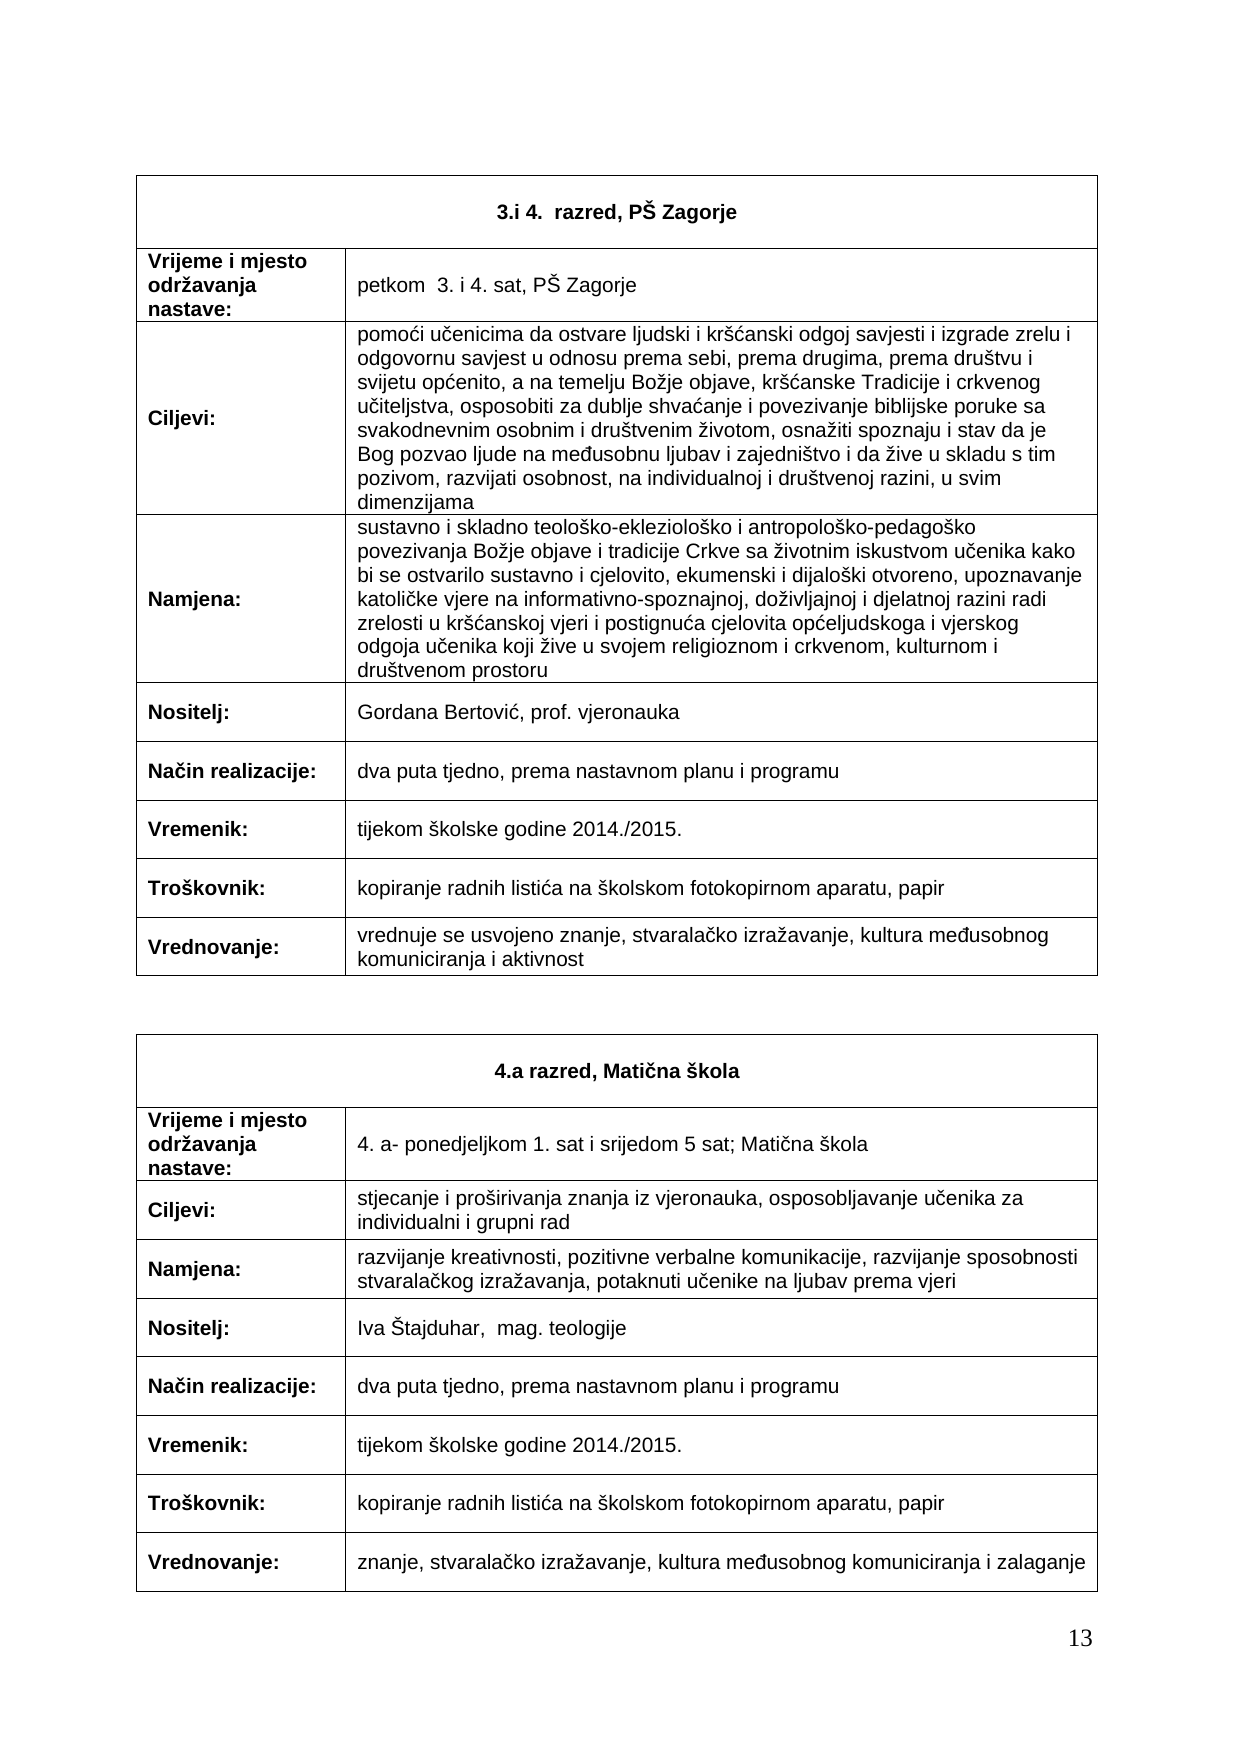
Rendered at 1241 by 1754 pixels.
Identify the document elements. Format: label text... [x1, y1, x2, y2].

table_cell Troškovnik: [137, 1475, 345, 1532]
table_cell kopiranje radnih listića na školskom fotokopirnom aparatu, papir [346, 1475, 1097, 1532]
table_cell znanje, stvaralačko izražavanje, kultura međusobnog komuniciranja i zalaganje [346, 1533, 1097, 1591]
table_cell Vrijeme i mjesto održavanja nastave: [137, 1108, 345, 1180]
table_cell Način realizacije: [137, 1357, 345, 1415]
table_cell Nositelj: [137, 1299, 345, 1356]
table_cell Vremenik: [137, 1416, 345, 1473]
table_cell Ciljevi: [137, 1181, 345, 1239]
table_cell petkom 3. i 4. sat, PŠ Zagorje [346, 249, 1097, 321]
table_cell Vremenik: [137, 801, 345, 858]
table_cell stjecanje i proširivanja znanja iz vjeronauka, osposobljavanje učenika za individualni i grupni rad [346, 1181, 1097, 1239]
table_cell Iva Štajduhar, mag. teologije [346, 1299, 1097, 1356]
table_cell Troškovnik: [137, 859, 345, 917]
table_cell 4. a- ponedjeljkom 1. sat i srijedom 5 sat; Matična škola [346, 1108, 1097, 1180]
table_cell Vrijeme i mjesto održavanja nastave: [137, 249, 345, 321]
table_cell Način realizacije: [137, 742, 345, 799]
table_cell kopiranje radnih listića na školskom fotokopirnom aparatu, papir [346, 859, 1097, 917]
table_cell Vrednovanje: [137, 918, 345, 975]
table_cell dva puta tjedno, prema nastavnom planu i programu [346, 742, 1097, 799]
table_cell Vrednovanje: [137, 1533, 345, 1591]
table_cell Gordana Bertović, prof. vjeronauka [346, 683, 1097, 741]
table_cell Namjena: [137, 515, 345, 682]
table_cell razvijanje kreativnosti, pozitivne verbalne komunikacije, razvijanje sposobnosti stvaralačkog izražavanja, potaknuti učenike na ljubav prema vjeri [346, 1240, 1097, 1297]
table_header 4.a razred, Matična škola [137, 1035, 1097, 1107]
table_cell sustavno i skladno teološko-ekleziološko i antropološko-pedagoško povezivanja Božje objave i tradicije Crkve sa životnim iskustvom učenika kako bi se ostvarilo sustavno i cjelovito, ekumenski i dijaloški otvoreno, upoznavanje katoličke vjere na informativno-spoznajnoj, doživljajnoj i djelatnoj razini radi zrelosti u kršćanskoj vjeri i postignuća cjelovita općeljudskoga i vjerskog odgoja učenika koji žive u svojem religioznom i crkvenom, kulturnom i društvenom prostoru [346, 515, 1097, 682]
table_cell Namjena: [137, 1240, 345, 1297]
table_header 3.i 4. razred, PŠ Zagorje [137, 176, 1097, 248]
table_cell dva puta tjedno, prema nastavnom planu i programu [346, 1357, 1097, 1415]
table_cell pomoći učenicima da ostvare ljudski i kršćanski odgoj savjesti i izgrade zrelu i odgovornu savjest u odnosu prema sebi, prema drugima, prema društvu i svijetu općenito, a na temelju Božje objave, kršćanske Tradicije i crkvenog učiteljstva, osposobiti za dublje shvaćanje i povezivanje biblijske poruke sa svakodnevnim osobnim i društvenim životom, osnažiti spoznaju i stav da je Bog pozvao ljude na međusobnu ljubav i zajedništvo i da žive u skladu s tim pozivom, razvijati osobnost, na individualnoj i društvenoj razini, u svim dimenzijama [346, 322, 1097, 513]
table_cell tijekom školske godine 2014./2015. [346, 801, 1097, 858]
table_cell vrednuje se usvojeno znanje, stvaralačko izražavanje, kultura međusobnog komuniciranja i aktivnost [346, 918, 1097, 975]
table_cell tijekom školske godine 2014./2015. [346, 1416, 1097, 1473]
table_cell Nositelj: [137, 683, 345, 741]
table_cell Ciljevi: [137, 322, 345, 513]
